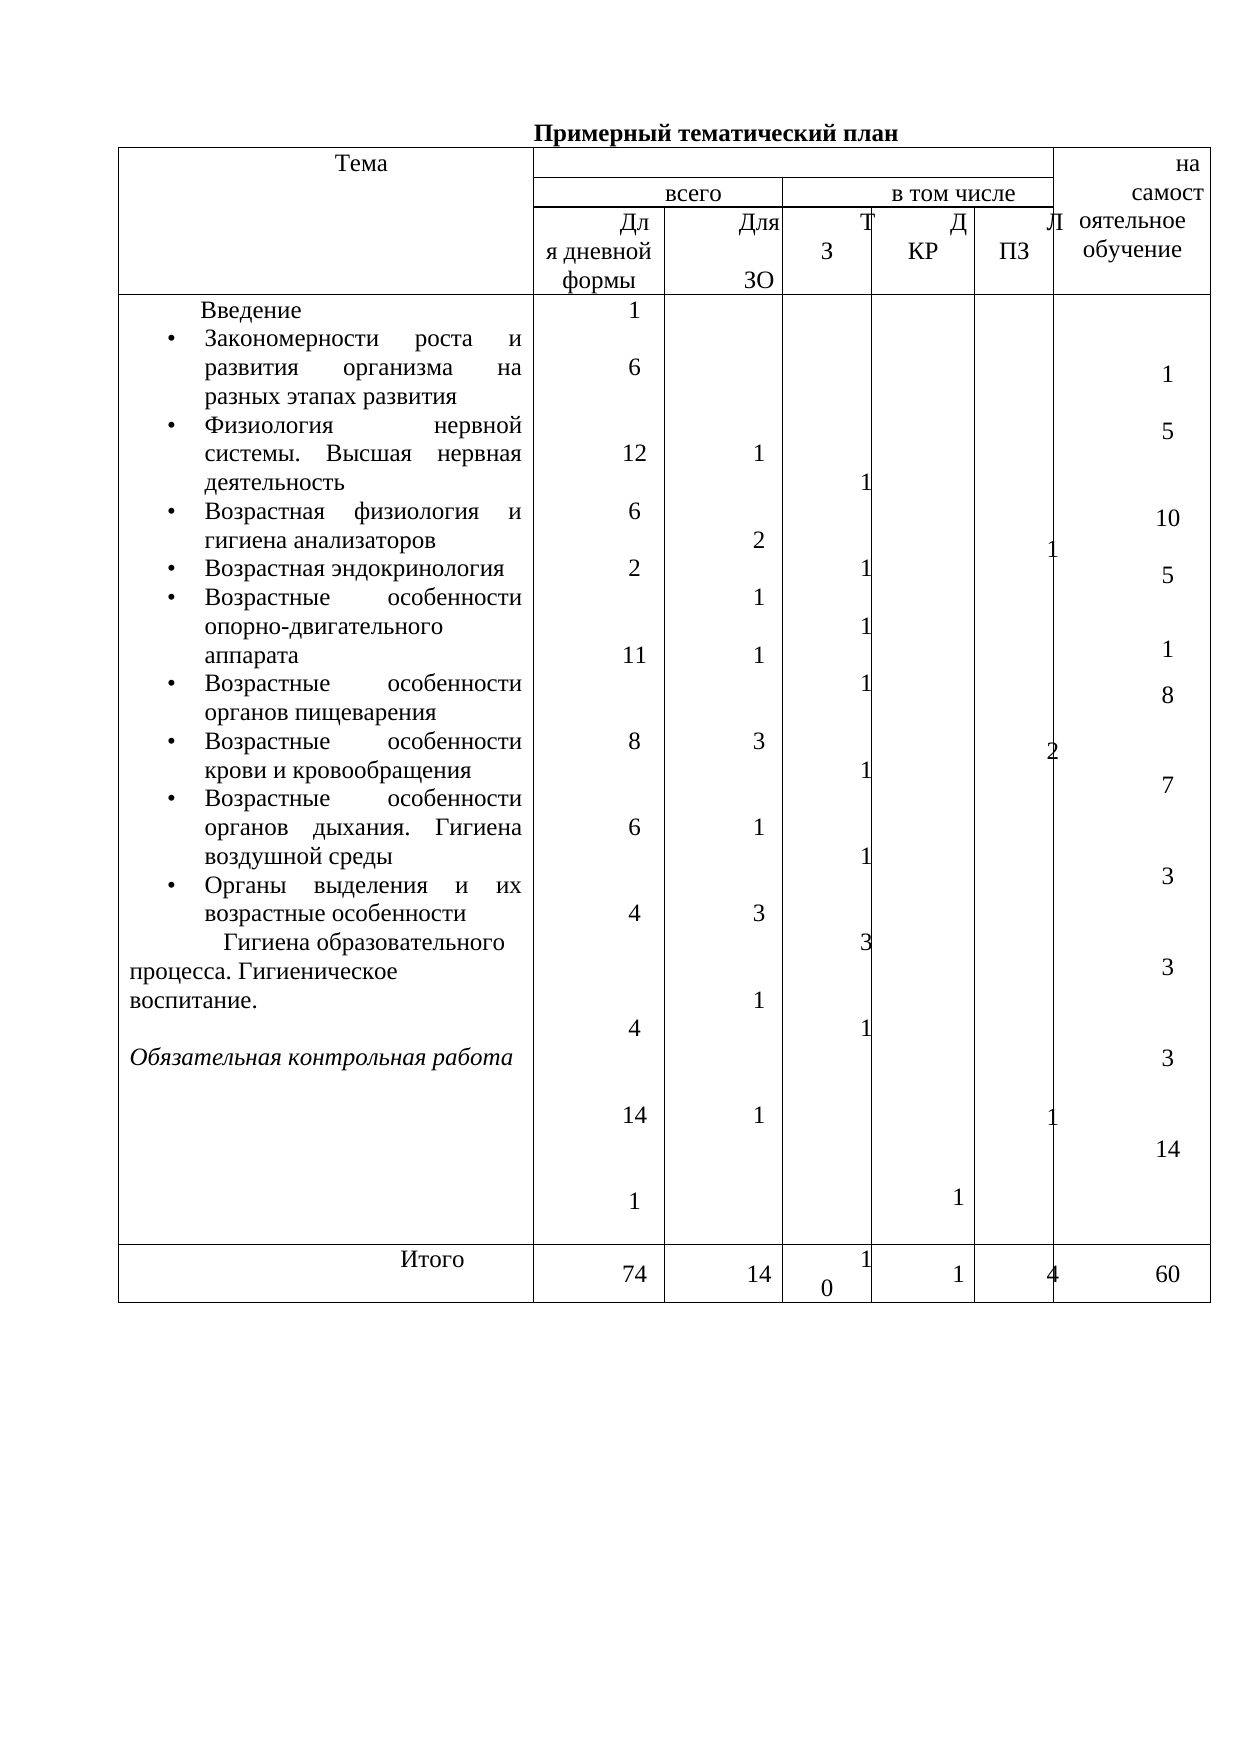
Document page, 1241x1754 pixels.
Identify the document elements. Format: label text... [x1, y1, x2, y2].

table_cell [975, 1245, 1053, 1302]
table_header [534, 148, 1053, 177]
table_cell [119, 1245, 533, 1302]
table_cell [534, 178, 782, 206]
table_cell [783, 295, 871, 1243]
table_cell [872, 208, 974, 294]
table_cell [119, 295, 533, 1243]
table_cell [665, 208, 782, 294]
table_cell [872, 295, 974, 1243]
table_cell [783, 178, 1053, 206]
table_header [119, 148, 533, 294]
text Примерный тематический план [177, 118, 1181, 147]
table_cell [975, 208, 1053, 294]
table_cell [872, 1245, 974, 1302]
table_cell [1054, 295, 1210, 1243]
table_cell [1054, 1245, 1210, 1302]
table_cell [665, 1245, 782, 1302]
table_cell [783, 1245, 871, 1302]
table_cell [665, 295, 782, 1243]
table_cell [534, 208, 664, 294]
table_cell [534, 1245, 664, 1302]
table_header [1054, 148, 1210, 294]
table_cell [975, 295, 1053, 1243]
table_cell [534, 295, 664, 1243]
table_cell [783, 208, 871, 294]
